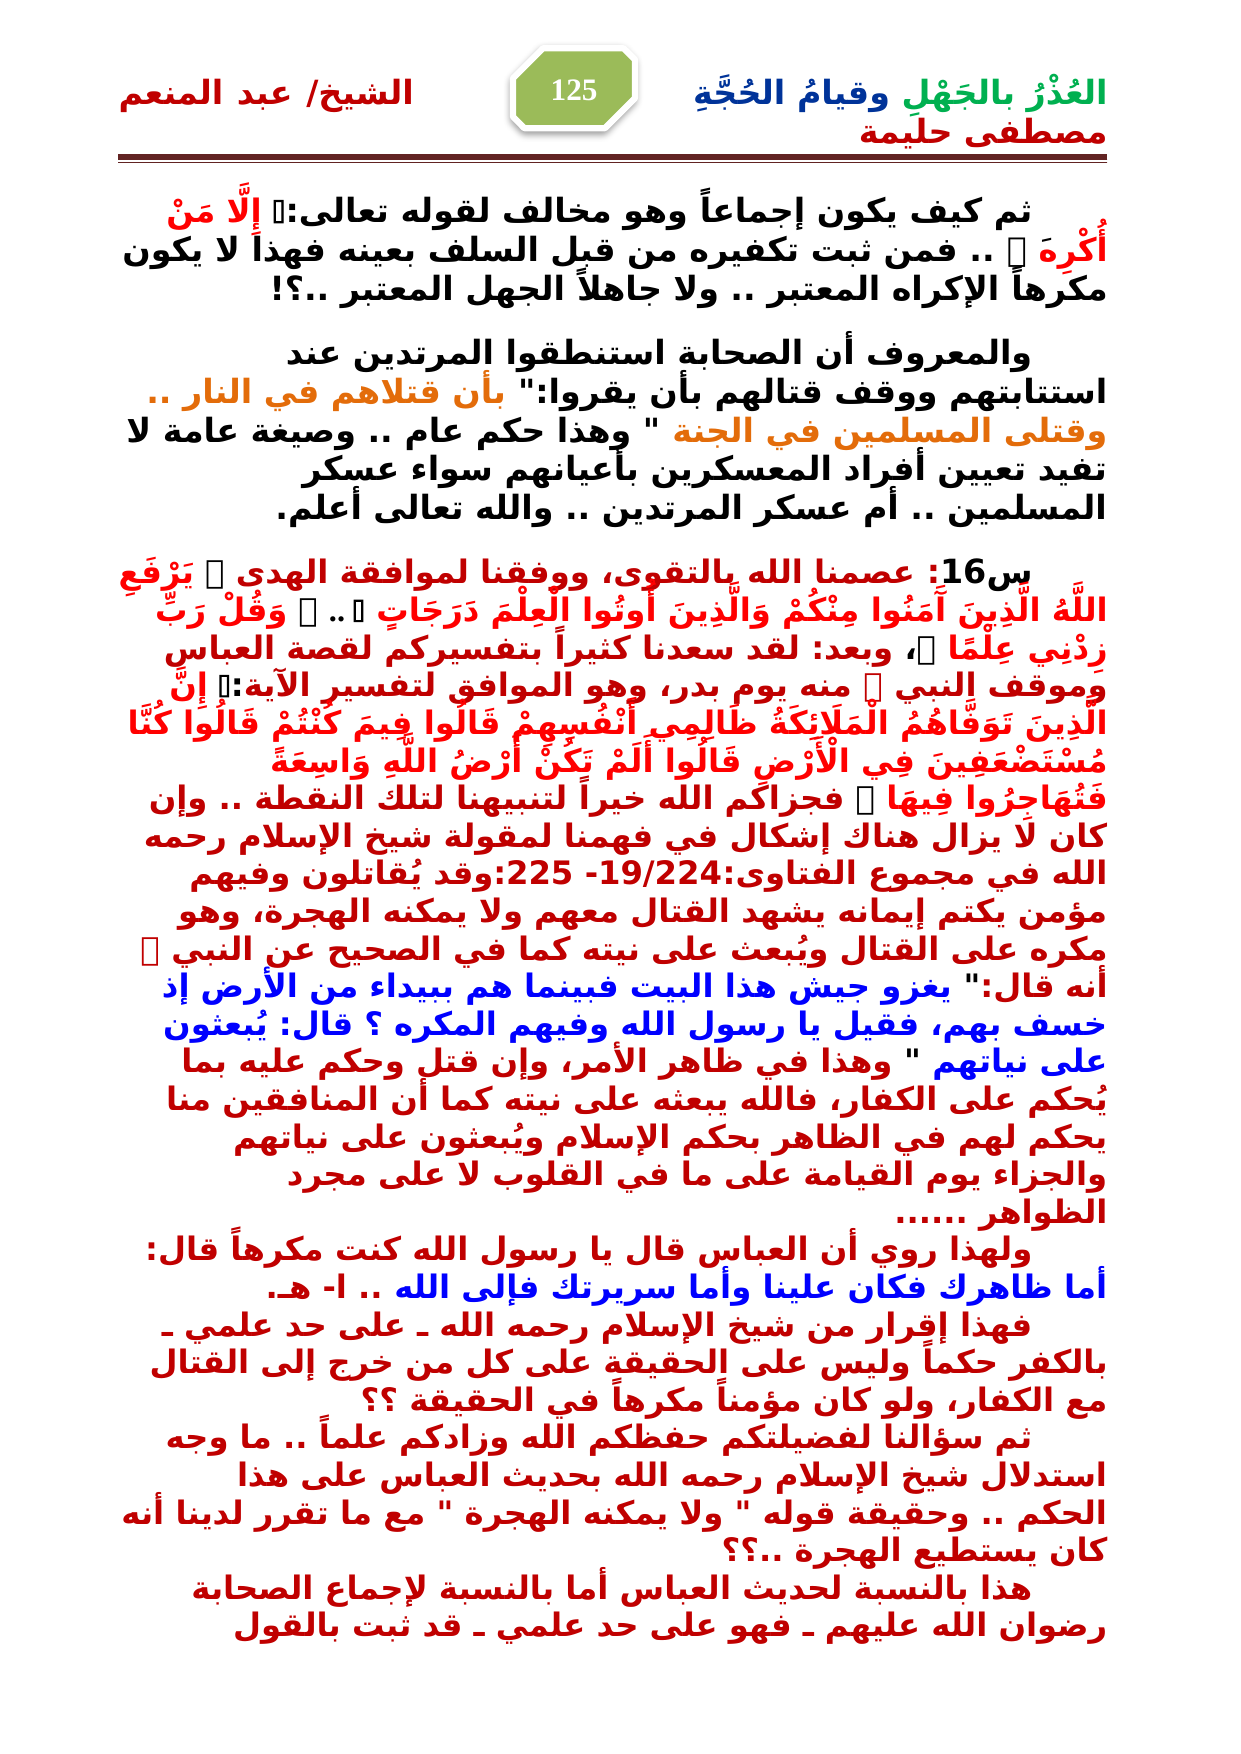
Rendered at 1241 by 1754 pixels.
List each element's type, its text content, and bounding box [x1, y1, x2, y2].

text ثم سؤالنا لفضيلتكم حفظكم الله وزادكم علماً .. ما وجه استدلال شيخ الإسلام رحمه الله بحديث العباس على هذا الحكم .. وحقيقة قوله " ولا يمكنه الهجرة " مع ما تقرر لدينا أنه كان يستطيع الهجرة ..؟؟ [118, 1419, 1107, 1569]
text فهذا إقرار من شيخ الإسلام رحمه الله ـ على حد علمي ـ بالكفر حكماً وليس على الحقيقة على كل من خرج إلى القتال مع الكفار، ولو كان مؤمناً مكرهاً في الحقيقة ؟؟ [118, 1306, 1107, 1419]
text ثم كيف يكون إجماعاً وهو مخالف لقوله تعالى: إِلَّا مَنْ أُكْرِهَ .. فمن ثبت تكفيره من قبل السلف بعينه فهذا لا يكون مكرهاً الإكراه المعتبر .. ولا جاهلاً الجهل المعتبر ..؟! [118, 192, 1107, 308]
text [118, 1569, 1107, 1644]
text س16: عصمنا الله بالتقوى، ووفقنا لموافقة الهدى يَرْفَعِ اللَّهُ الَّذِينَ آَمَنُوا مِنْكُمْ وَالَّذِينَ أُوتُوا الْعِلْمَ دَرَجَاتٍ .. وَقُلْ رَبِّ زِدْنِي عِلْمًا ، وبعد: لقد سعدنا كثيراً بتفسيركم لقصة العباس وموقف النبي منه يوم بدر، وهو الموافق لتفسير الآية: إِنَّ الَّذِينَ تَوَفَّاهُمُ الْمَلَائِكَةُ ظَالِمِي أَنْفُسِهِمْ قَالُوا فِيمَ كُنْتُمْ قَالُوا كُنَّا مُسْتَضْعَفِينَ فِي الْأَرْضِ قَالُوا أَلَمْ تَكُنْ أَرْضُ اللَّهِ وَاسِعَةً فَتُهَاجِرُوا فِيهَا فجزاكم الله خيراً لتنبيهنا لتلك النقطة .. وإن كان لا يزال هناك إشكال في فهمنا لمقولة شيخ الإسلام رحمه الله في مجموع الفتاوى:19/224- 225:وقد يُقاتلون وفيهم مؤمن يكتم إيمانه يشهد القتال معهم ولا يمكنه الهجرة، وهو مكره على القتال ويُبعث على نيته كما في الصحيح عن النبي أنه قال:" يغزو جيش هذا البيت فبينما هم ببيداء من الأرض إذ خسف بهم، فقيل يا رسول الله وفيهم المكره ؟ قال: يُبعثون على نياتهم " وهذا في ظاهر الأمر، وإن قتل وحكم عليه بما يُحكم على الكفار، فالله يبعثه على نيته كما أن المنافقين منا يحكم لهم في الظاهر بحكم الإسلام ويُبعثون على نياتهم والجزاء يوم القيامة على ما في القلوب لا على مجرد الظواهر ...... [118, 553, 1107, 1231]
text والمعروف أن الصحابة استنطقوا المرتدين عند استتابتهم ووقف قتالهم بأن يقروا:" بأن قتلاهم في النار .. وقتلى المسلمين في الجنة " وهذا حكم عام .. وصيغة عامة لا تفيد تعيين أفراد المعسكرين بأعيانهم سواء عسكر المسلمين .. أم عسكر المرتدين .. والله تعالى أعلم. [118, 333, 1107, 528]
text ولهذا روي أن العباس قال يا رسول الله كنت مكرهاً قال: أما ظاهرك فكان علينا وأما سريرتك فإلى الله .. ا- هـ. [118, 1231, 1107, 1306]
